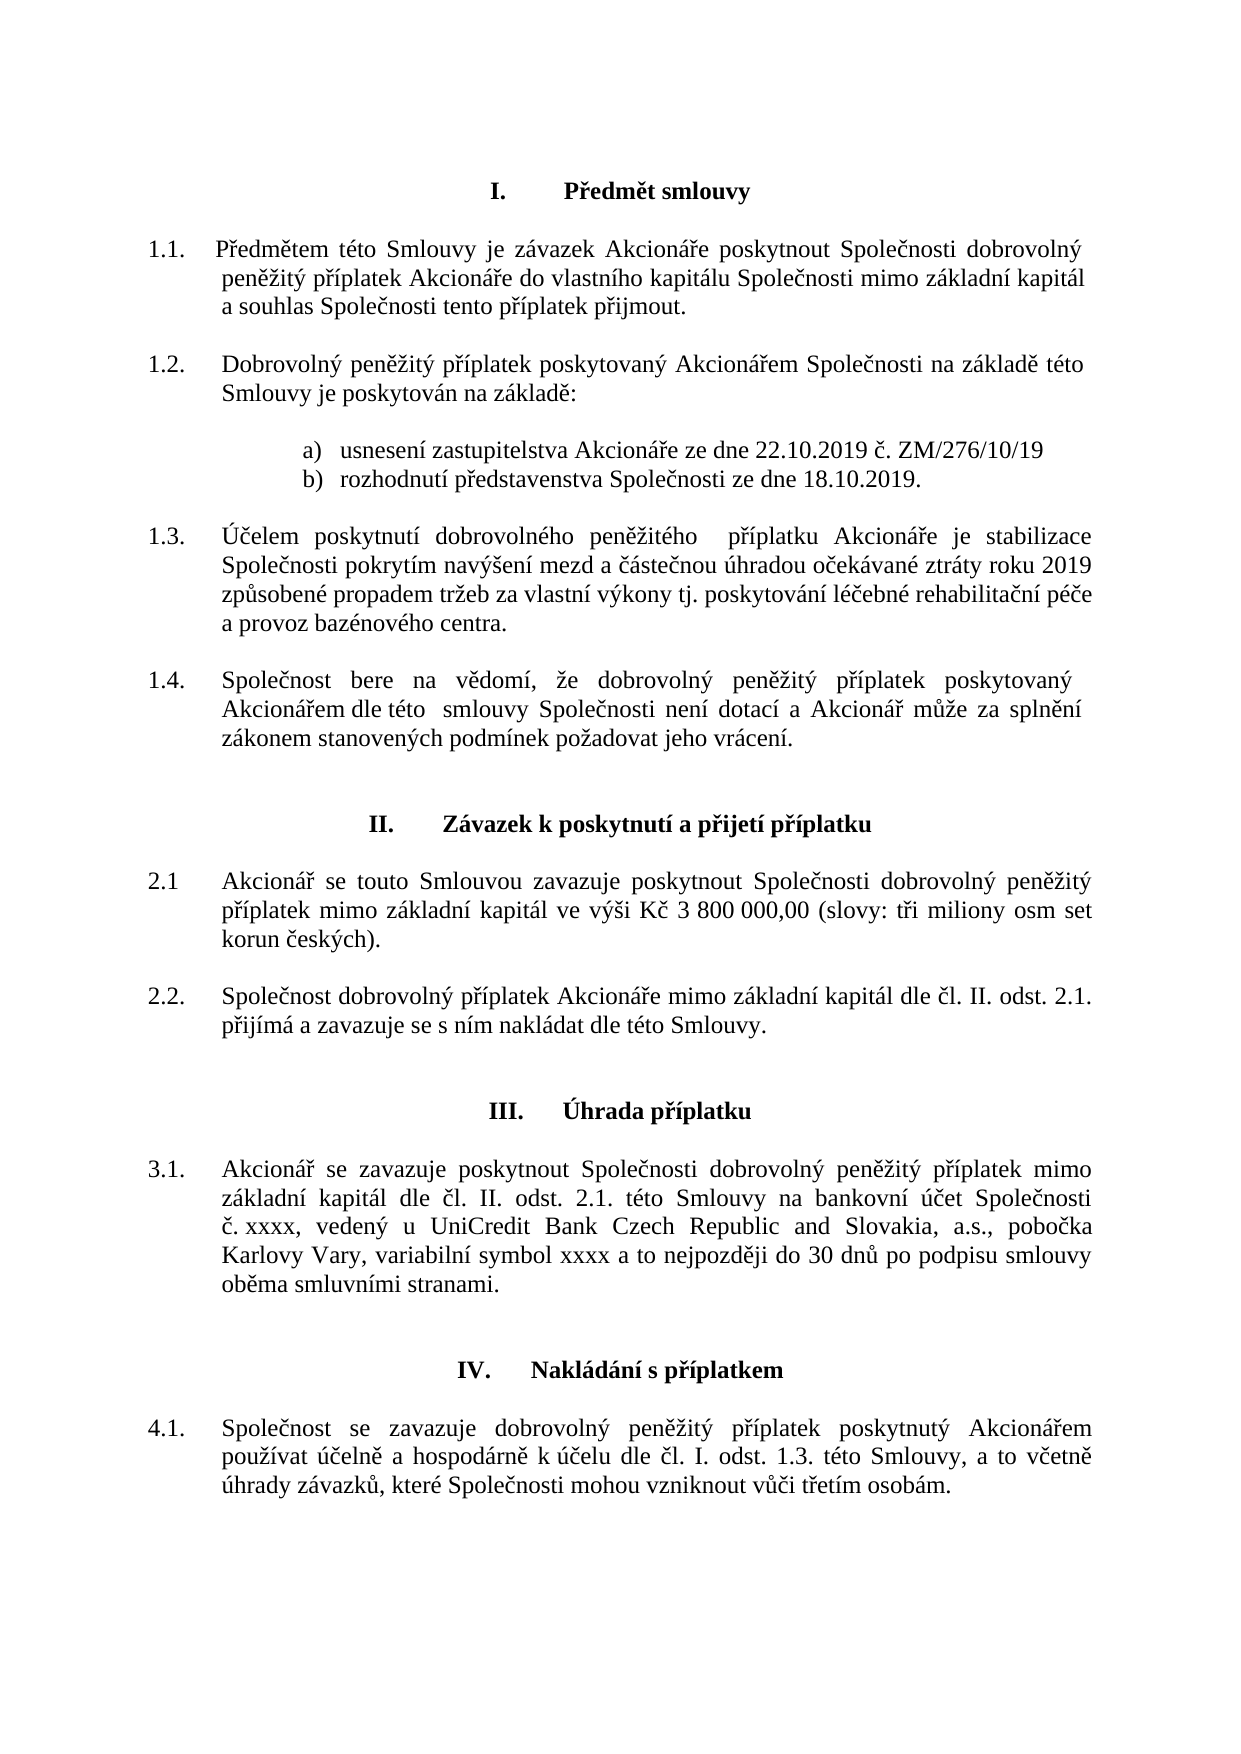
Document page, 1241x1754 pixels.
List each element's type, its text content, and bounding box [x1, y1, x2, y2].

text 1.3. Účelem poskytnutí dobrovolného peněžitého příplatku Akcionáře je stabilizace Společnosti pokrytím navýšení mezd a částečnou úhradou očekávané ztráty roku 2019 způsobené propadem tržeb za vlastní výkony tj. poskytování léčebné rehabilitační péče a provoz bazénového centra. [148, 521, 1093, 636]
text II. Závazek k poskytnutí a přijetí příplatku [148, 809, 1093, 838]
text 1.1. Předmětem této Smlouvy je závazek Akcionáře poskytnout Společnosti dobrovolný peněžitý příplatek Akcionáře do vlastního kapitálu Společnosti mimo základní kapitál a souhlas Společnosti tento příplatek přijmout. [148, 234, 1093, 320]
text IV. Nakládání s příplatkem [148, 1355, 1093, 1384]
list usnesení zastupitelstva Akcionáře ze dne 22.10.2019 č. ZM/276/10/19 [302, 435, 1093, 464]
text 3.1. Akcionář se zavazuje poskytnout Společnosti dobrovolný peněžitý příplatek mimo základní kapitál dle čl. II. odst. 2.1. této Smlouvy na bankovní účet Společnosti č. xxxx, vedený u UniCredit Bank Czech Republic and Slovakia, a.s., pobočka Karlovy Vary, variabilní symbol xxxx a to nejpozději do 30 dnů po podpisu smlouvy oběma smluvními stranami. [148, 1154, 1093, 1298]
text 1.2. Dobrovolný peněžitý příplatek poskytovaný Akcionářem Společnosti na základě této Smlouvy je poskytován na základě: [148, 349, 1093, 406]
text 2.2. Společnost dobrovolný příplatek Akcionáře mimo základní kapitál dle čl. II. odst. 2.1. přijímá a zavazuje se s ním nakládat dle této Smlouvy. [148, 981, 1093, 1039]
text 4.1. Společnost se zavazuje dobrovolný peněžitý příplatek poskytnutý Akcionářem používat účelně a hospodárně k účelu dle čl. I. odst. 1.3. této Smlouvy, a to včetně úhrady závazků, které Společnosti mohou vzniknout vůči třetím osobám. [148, 1413, 1093, 1499]
text III. Úhrada příplatku [148, 1096, 1093, 1125]
text I. Předmět smlouvy [148, 176, 1093, 205]
list rozhodnutí představenstva Společnosti ze dne 18.10.2019. [302, 464, 1093, 493]
text 2.1 Akcionář se touto Smlouvou zavazuje poskytnout Společnosti dobrovolný peněžitý příplatek mimo základní kapitál ve výši Kč 3 800 000,00 (slovy: tři miliony osm set korun českých). [148, 866, 1093, 953]
text 1.4. Společnost bere na vědomí, že dobrovolný peněžitý příplatek poskytovaný Akcionářem dle této smlouvy Společnosti není dotací a Akcionář může za splnění zákonem stanovených podmínek požadovat jeho vrácení. [148, 665, 1093, 751]
